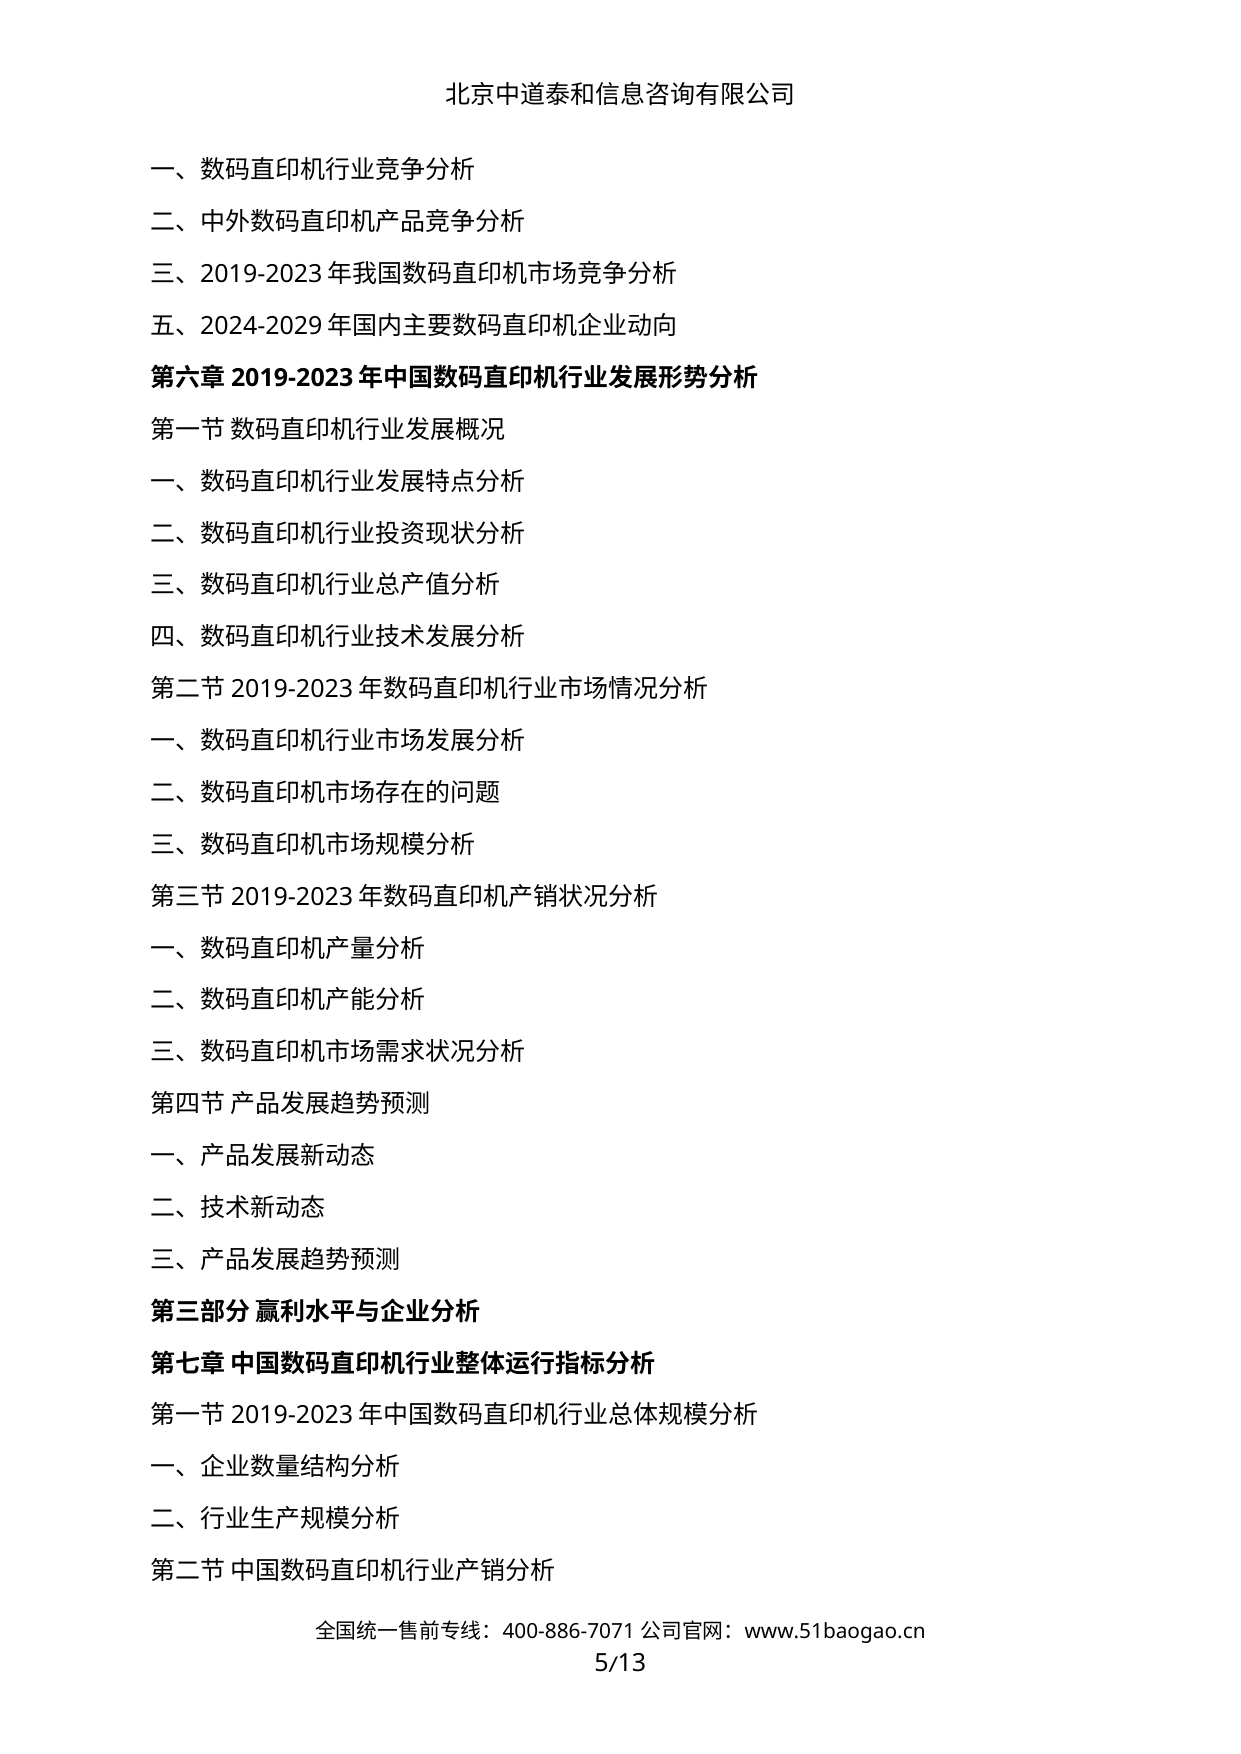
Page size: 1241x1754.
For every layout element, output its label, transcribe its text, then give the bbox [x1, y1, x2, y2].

text 一、数码直印机行业发展特点分析 [150, 461, 1090, 497]
text 第二节 中国数码直印机行业产销分析 [150, 1551, 1090, 1587]
text 四、数码直印机行业技术发展分析 [150, 617, 1090, 653]
text 五、2024-2029年国内主要数码直印机企业动向 [150, 306, 1090, 342]
text 第四节 产品发展趋势预测 [150, 1084, 1090, 1120]
text 第二节 2019-2023年数码直印机行业市场情况分析 [150, 669, 1090, 705]
text 二、数码直印机产能分析 [150, 980, 1090, 1016]
text 一、数码直印机产量分析 [150, 928, 1090, 964]
text 第三部分 赢利水平与企业分析 [150, 1291, 1090, 1327]
text 第六章 2019-2023年中国数码直印机行业发展形势分析 [150, 357, 1090, 394]
text 第一节 2019-2023年中国数码直印机行业总体规模分析 [150, 1395, 1090, 1431]
text 三、产品发展趋势预测 [150, 1239, 1090, 1276]
text 一、产品发展新动态 [150, 1136, 1090, 1172]
text 二、中外数码直印机产品竞争分析 [150, 202, 1090, 238]
text 二、技术新动态 [150, 1187, 1090, 1224]
text 第一节 数码直印机行业发展概况 [150, 409, 1090, 446]
text 一、数码直印机行业竞争分析 [150, 150, 1090, 186]
text 第七章 中国数码直印机行业整体运行指标分析 [150, 1343, 1090, 1379]
text 一、企业数量结构分析 [150, 1447, 1090, 1483]
text 二、数码直印机市场存在的问题 [150, 772, 1090, 809]
text 三、2019-2023年我国数码直印机市场竞争分析 [150, 254, 1090, 290]
text 二、行业生产规模分析 [150, 1499, 1090, 1535]
text 一、数码直印机行业市场发展分析 [150, 721, 1090, 757]
text 第三节 2019-2023年数码直印机产销状况分析 [150, 876, 1090, 912]
text 三、数码直印机市场需求状况分析 [150, 1032, 1090, 1068]
text 三、数码直印机市场规模分析 [150, 824, 1090, 861]
text 三、数码直印机行业总产值分析 [150, 565, 1090, 601]
text 二、数码直印机行业投资现状分析 [150, 513, 1090, 549]
